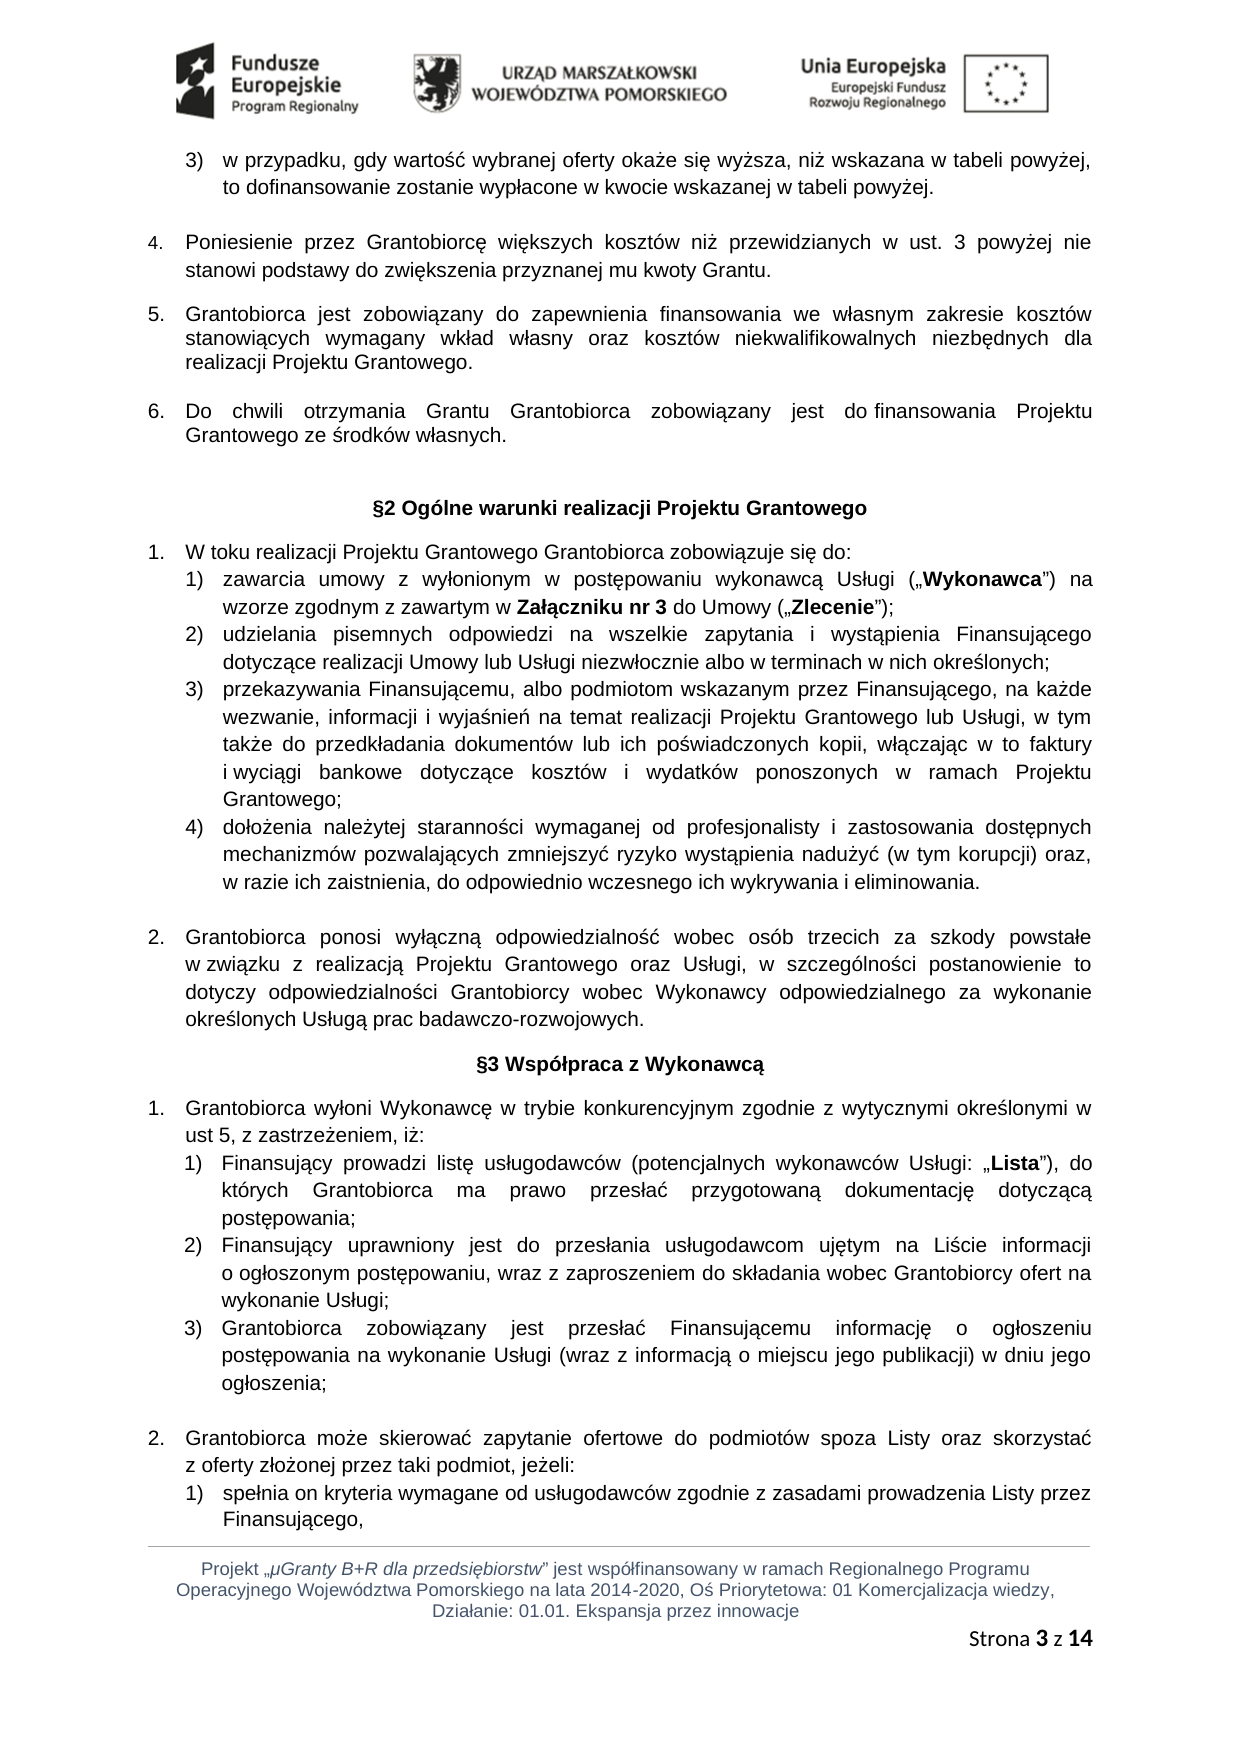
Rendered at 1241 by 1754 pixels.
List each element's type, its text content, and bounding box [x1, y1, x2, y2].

list zawarcia umowy z wyłonionym w postępowaniu wykonawcą Usługi („Wykonawca”) na wzorze zgodnym z zawartym w Załączniku nr 3 do Umowy („Zlecenie”); [185, 567, 1093, 619]
list Grantobiorca wyłoni Wykonawcę w trybie konkurencyjnym zgodnie z wytycznymi określonymi w ust 5, z zastrzeżeniem, iż: [148, 1096, 1093, 1147]
list udzielania pisemnych odpowiedzi na wszelkie zapytania i wystąpienia Finansującego dotyczące realizacji Umowy lub Usługi niezwłocznie albo w terminach w nich określonych; [185, 622, 1093, 674]
list spełnia on kryteria wymagane od usługodawców zgodnie z zasadami prowadzenia Listy przez Finansującego, [185, 1481, 1093, 1530]
text §3 Współpraca z Wykonawcą [148, 1051, 1093, 1075]
picture [147, 14, 1093, 144]
list w przypadku, gdy wartość wybranej oferty okaże się wyższa, niż wskazana w tabeli powyżej, to dofinansowanie zostanie wypłacone w kwocie wskazanej w tabeli powyżej. [185, 148, 1093, 199]
list Grantobiorca zobowiązany jest przesłać Finansującemu informację o ogłoszeniu postępowania na wykonanie Usługi (wraz z informacją o miejscu jego publikacji) w dniu jego ogłoszenia; [184, 1316, 1093, 1394]
list Finansujący uprawniony jest do przesłania usługodawcom ujętym na Liście informacji o ogłoszonym postępowaniu, wraz z zaproszeniem do składania wobec Grantobiorcy ofert na wykonanie Usługi; [184, 1233, 1093, 1312]
list Poniesienie przez Grantobiorcę większych kosztów niż przewidzianych w ust. 3 powyżej nie stanowi podstawy do zwiększenia przyznanej mu kwoty Grantu. [148, 230, 1093, 282]
list Grantobiorca ponosi wyłączną odpowiedzialność wobec osób trzecich za szkody powstałe w związku z realizacją Projektu Grantowego oraz Usługi, w szczególności postanowienie to dotyczy odpowiedzialności Grantobiorcy wobec Wykonawcy odpowiedzialnego za wykonanie określonych Usługą prac badawczo-rozwojowych. [148, 925, 1093, 1031]
list W toku realizacji Projektu Grantowego Grantobiorca zobowiązuje się do: [148, 540, 1093, 564]
list dołożenia należytej staranności wymaganej od profesjonalisty i zastosowania dostępnych mechanizmów pozwalających zmniejszyć ryzyko wystąpienia nadużyć (w tym korupcji) oraz, w razie ich zaistnienia, do odpowiednio wczesnego ich wykrywania i eliminowania. [185, 815, 1093, 894]
list Grantobiorca jest zobowiązany do zapewnienia finansowania we własnym zakresie kosztów stanowiących wymagany wkład własny oraz kosztów niekwalifikowalnych niezbędnych dla realizacji Projektu Grantowego. [148, 302, 1093, 374]
list Finansujący prowadzi listę usługodawców (potencjalnych wykonawców Usługi: „Lista”), do których Grantobiorca ma prawo przesłać przygotowaną dokumentację dotyczącą postępowania; [184, 1151, 1093, 1229]
list Do chwili otrzymania Grantu Grantobiorca zobowiązany jest do finansowania Projektu Grantowego ze środków własnych. [148, 399, 1093, 447]
text §2 Ogólne warunki realizacji Projektu Grantowego [148, 496, 1093, 519]
list Grantobiorca może skierować zapytanie ofertowe do podmiotów spoza Listy oraz skorzystać z oferty złożonej przez taki podmiot, jeżeli: [148, 1426, 1093, 1477]
list przekazywania Finansującemu, albo podmiotom wskazanym przez Finansującego, na każde wezwanie, informacji i wyjaśnień na temat realizacji Projektu Grantowego lub Usługi, w tym także do przedkładania dokumentów lub ich poświadczonych kopii, włączając w to faktury i wyciągi bankowe dotyczące kosztów i wydatków ponoszonych w ramach Projektu Grantowego; [185, 677, 1093, 811]
